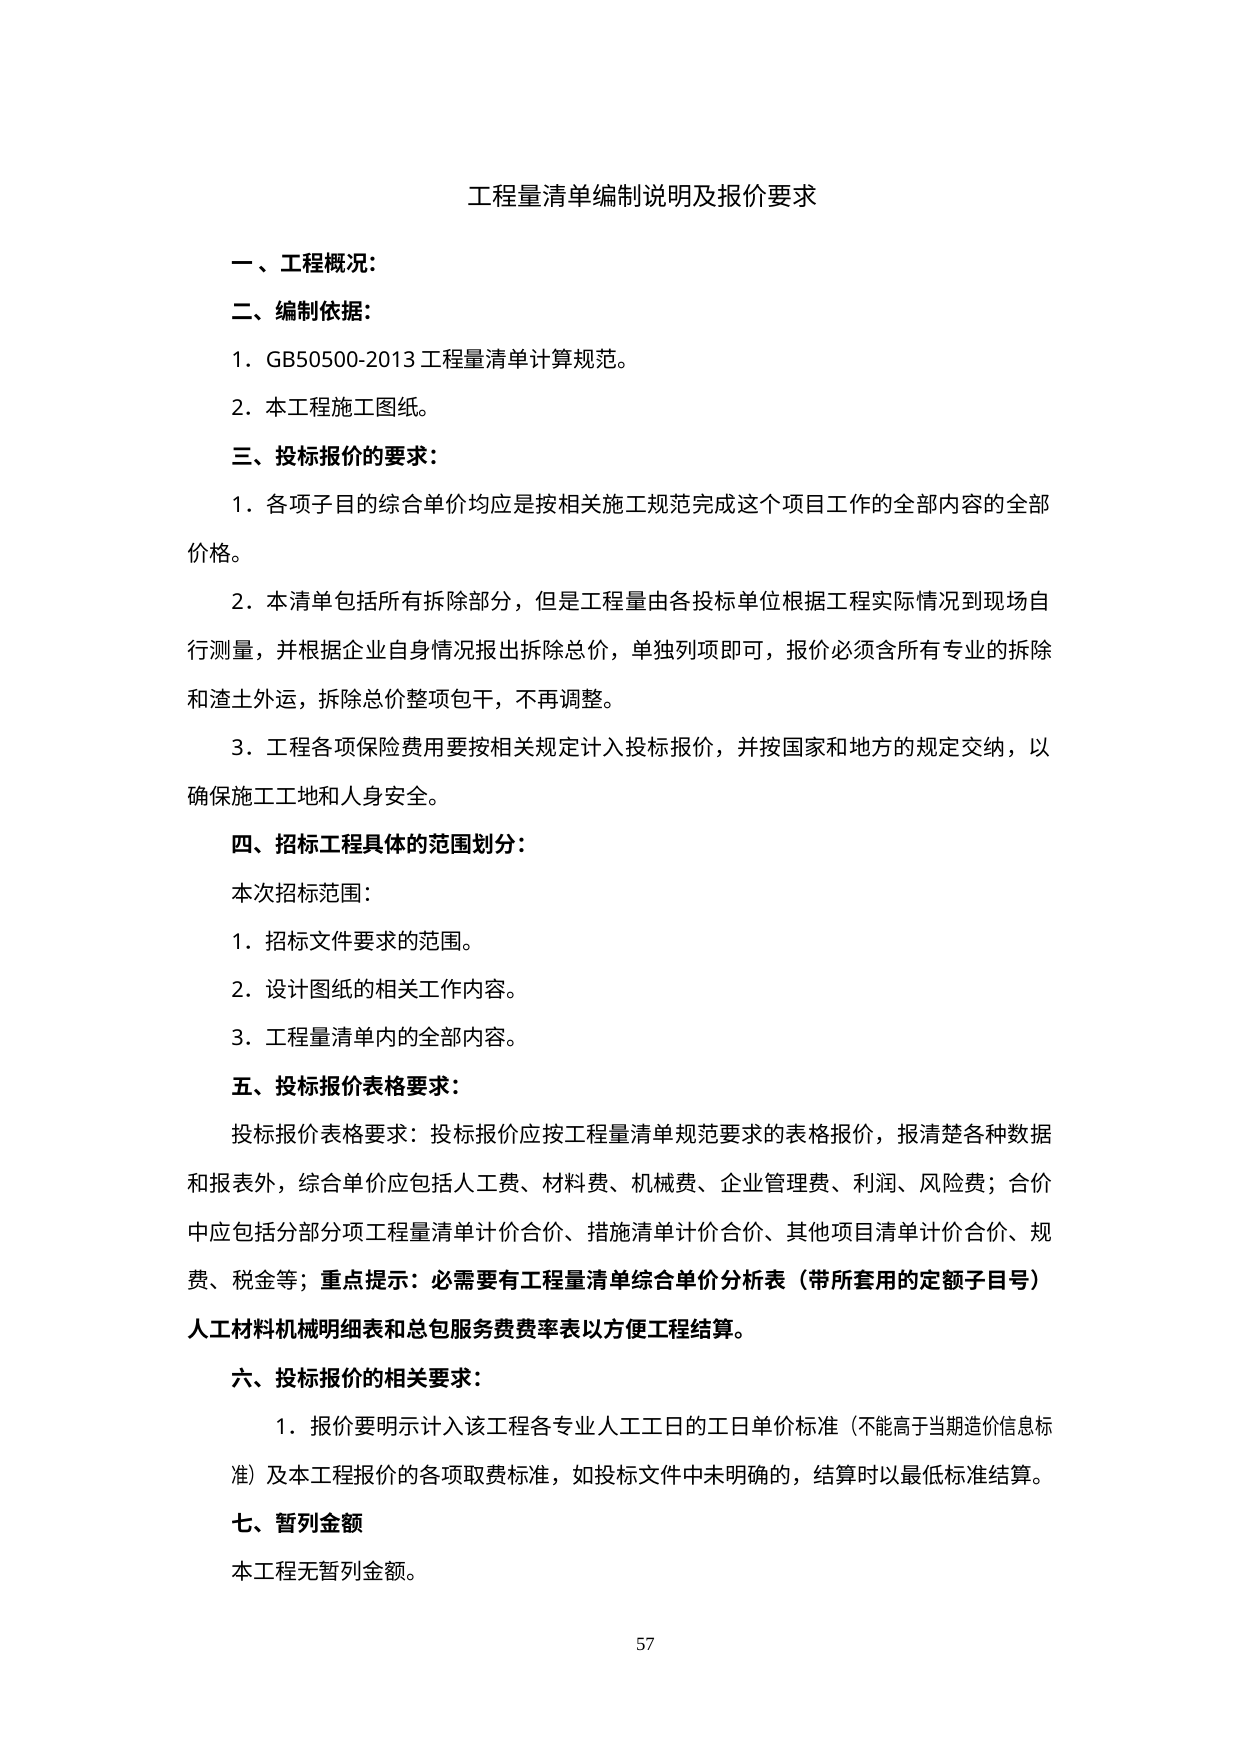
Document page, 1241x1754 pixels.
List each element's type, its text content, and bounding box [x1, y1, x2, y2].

text 三、投标报价的要求： [187, 438, 1053, 471]
text 五、投标报价表格要求： [187, 1068, 1053, 1101]
text 3．工程量清单内的全部内容。 [187, 1020, 1053, 1053]
text 2．设计图纸的相关工作内容。 [187, 972, 1053, 1004]
text 工程量清单编制说明及报价要求 [187, 162, 1053, 227]
text 3．工程各项保险费用要按相关规定计入投标报价，并按国家和地方的规定交纳，以确保施工工地和人身安全。 [187, 730, 1053, 811]
text 六、投标报价的相关要求： [187, 1360, 1053, 1393]
text 本次招标范围： [187, 875, 1053, 908]
text 2．本工程施工图纸。 [187, 390, 1053, 423]
text 七、暂列金额 [187, 1506, 1053, 1538]
text 1．报价要明示计入该工程各专业人工工日的工日单价标准（不能高于当期造价信息标准）及本工程报价的各项取费标准，如投标文件中未明确的，结算时以最低标准结算。 [231, 1408, 1053, 1490]
text 2．本清单包括所有拆除部分，但是工程量由各投标单位根据工程实际情况到现场自行测量，并根据企业自身情况报出拆除总价，单独列项即可，报价必须含所有专业的拆除和渣土外运，拆除总价整项包干，不再调整。 [187, 584, 1053, 714]
text 本工程无暂列金额。 [187, 1554, 1053, 1586]
text 1．各项子目的综合单价均应是按相关施工规范完成这个项目工作的全部内容的全部价格。 [187, 487, 1053, 568]
text 二、编制依据： [187, 293, 1053, 326]
text 1．招标文件要求的范围。 [187, 923, 1053, 956]
text 1．GB50500-2013工程量清单计算规范。 [187, 342, 1053, 374]
text 投标报价表格要求：投标报价应按工程量清单规范要求的表格报价，报清楚各种数据和报表外，综合单价应包括人工费、材料费、机械费、企业管理费、利润、风险费；合价中应包括分部分项工程量清单计价合价、措施清单计价合价、其他项目清单计价合价、规费、税金等；重点提示：必需要有工程量清单综合单价分析表（带所套用的定额子目号）、人工材料机械明细表和总包服务费费率表以方便工程结算。 [187, 1117, 1053, 1344]
text 四、招标工程具体的范围划分： [187, 827, 1053, 859]
text 一 、工程概况： [187, 245, 1053, 278]
